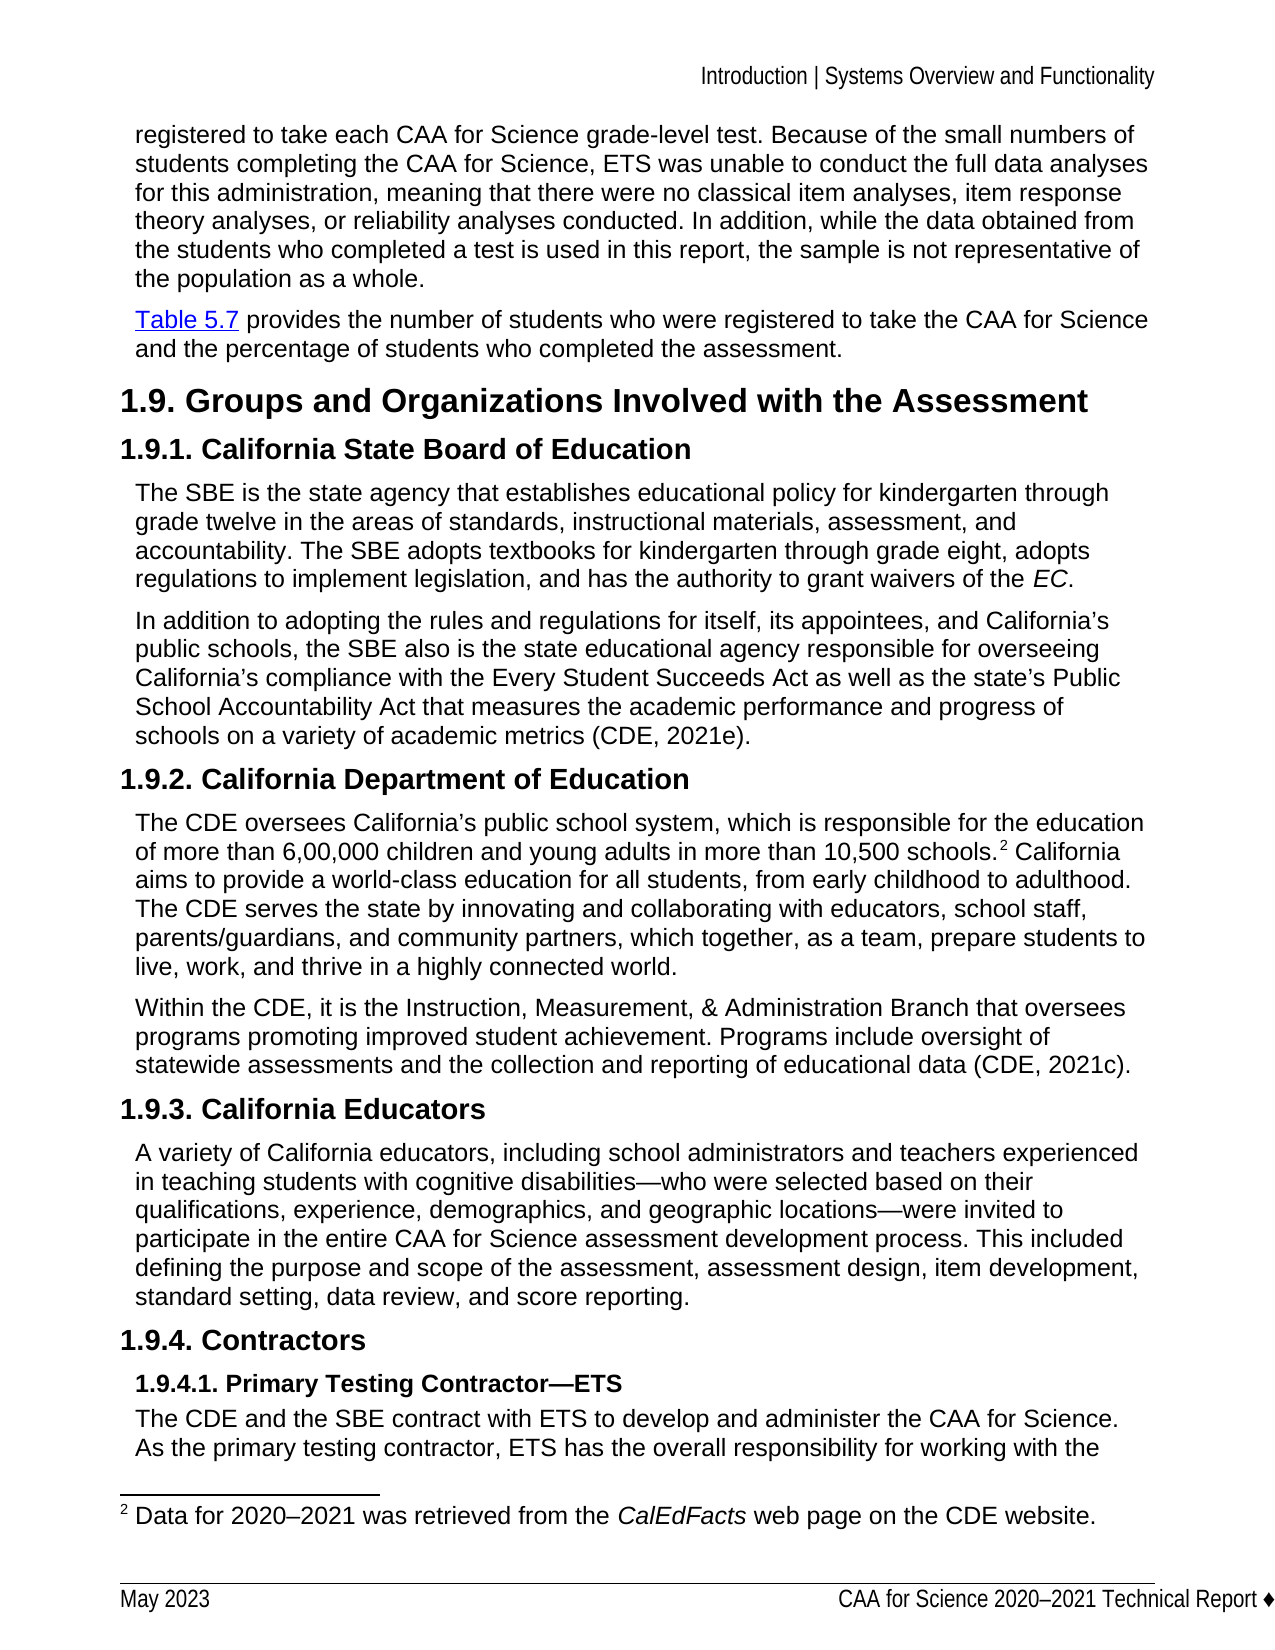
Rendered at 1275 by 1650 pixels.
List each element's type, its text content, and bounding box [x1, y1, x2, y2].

subtitle California State Board of Education [120, 432, 1155, 466]
text The SBE is the state agency that establishes educational policy for kindergarten through grade twelve in the areas of standards, instructional materials, assessment, and accountability. The SBE adopts textbooks for kindergarten through grade eight, adopts regulations to implement legislation, and has the authority to grant waivers of the EC. [135, 478, 1155, 593]
subtitle Contractors [120, 1323, 1155, 1356]
text A variety of California educators, including school administrators and teachers experienced in teaching students with cognitive disabilities—who were selected based on their qualifications, experience, demographics, and geographic locations—were invited to participate in the entire CAA for Science assessment development process. This included defining the purpose and scope of the assessment, assessment design, item development, standard setting, data review, and score reporting. [135, 1138, 1155, 1310]
subtitle Groups and Organizations Involved with the Assessment [120, 381, 1155, 420]
text The CDE oversees California’s public school system, which is responsible for the education of more than 6,00,000 children and young adults in more than 10,500 schools. California aims to provide a world-class education for all students, from early childhood to adulthood. The CDE serves the state by innovating and collaborating with educators, school staff, parents/guardians, and community partners, which together, as a team, prepare students to live, work, and thrive in a highly connected world. [135, 808, 1155, 981]
subtitle Primary Testing Contractor—ETS [135, 1369, 1155, 1398]
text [135, 1404, 1155, 1461]
subtitle California Educators [120, 1092, 1155, 1125]
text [135, 120, 1155, 292]
text Table 5.1 provides the number of students who were registered to take the CAA for Science and the percentage of students who completed the assessment. [135, 305, 1155, 362]
text Within the CDE, it is the Instruction, Measurement, & Administration Branch that oversees programs promoting improved student achievement. Programs include oversight of statewide assessments and the collection and reporting of educational data (CDE, 2021c). [135, 993, 1155, 1079]
text In addition to adopting the rules and regulations for itself, its appointees, and California’s public schools, the SBE also is the state educational agency responsible for overseeing California’s compliance with the Every Student Succeeds Act as well as the state’s Public School Accountability Act that measures the academic performance and progress of schools on a variety of academic metrics (CDE, 2021e). [135, 606, 1155, 749]
subtitle California Department of Education [120, 762, 1155, 796]
